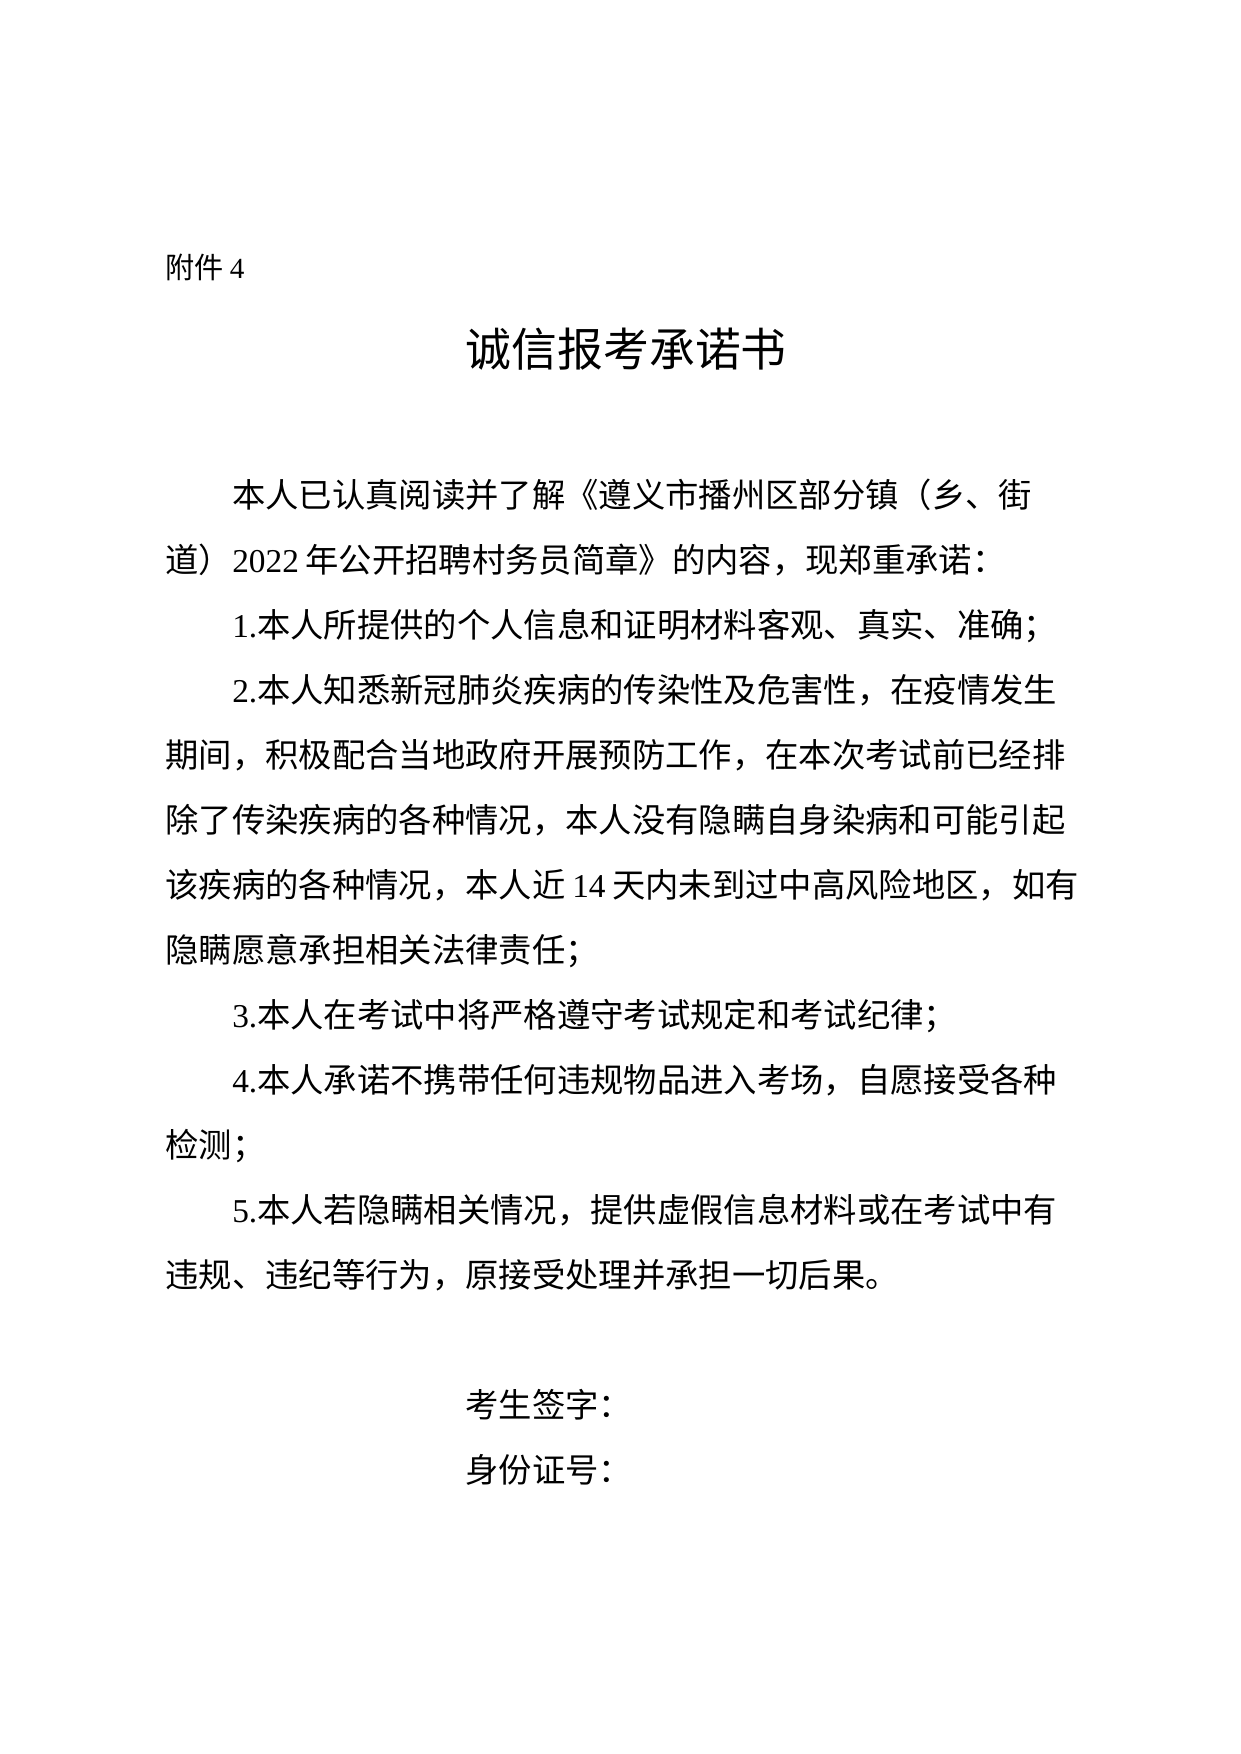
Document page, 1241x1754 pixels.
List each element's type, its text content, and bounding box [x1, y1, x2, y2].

text 5.本人若隐瞒相关情况，提供虚假信息材料或在考试中有违规、违纪等行为，原接受处理并承担一切后果。 [165, 1175, 1087, 1305]
text 3.本人在考试中将严格遵守考试规定和考试纪律； [165, 980, 1087, 1045]
text 附件4 [165, 233, 1087, 298]
text 1.本人所提供的个人信息和证明材料客观、真实、准确； [165, 590, 1087, 655]
text 考生签字： [165, 1370, 1087, 1435]
text 身份证号： [165, 1435, 1087, 1500]
text 4.本人承诺不携带任何违规物品进入考场，自愿接受各种检测； [165, 1045, 1087, 1175]
text 诚信报考承诺书 [165, 298, 1087, 395]
text 本人已认真阅读并了解《遵义市播州区部分镇（乡、街道）2022年公开招聘村务员简章》的内容，现郑重承诺： [165, 460, 1087, 590]
text 2.本人知悉新冠肺炎疾病的传染性及危害性，在疫情发生期间，积极配合当地政府开展预防工作，在本次考试前已经排除了传染疾病的各种情况，本人没有隐瞒自身染病和可能引起该疾病的各种情况，本人近14天内未到过中高风险地区，如有隐瞒愿意承担相关法律责任； [165, 655, 1087, 980]
